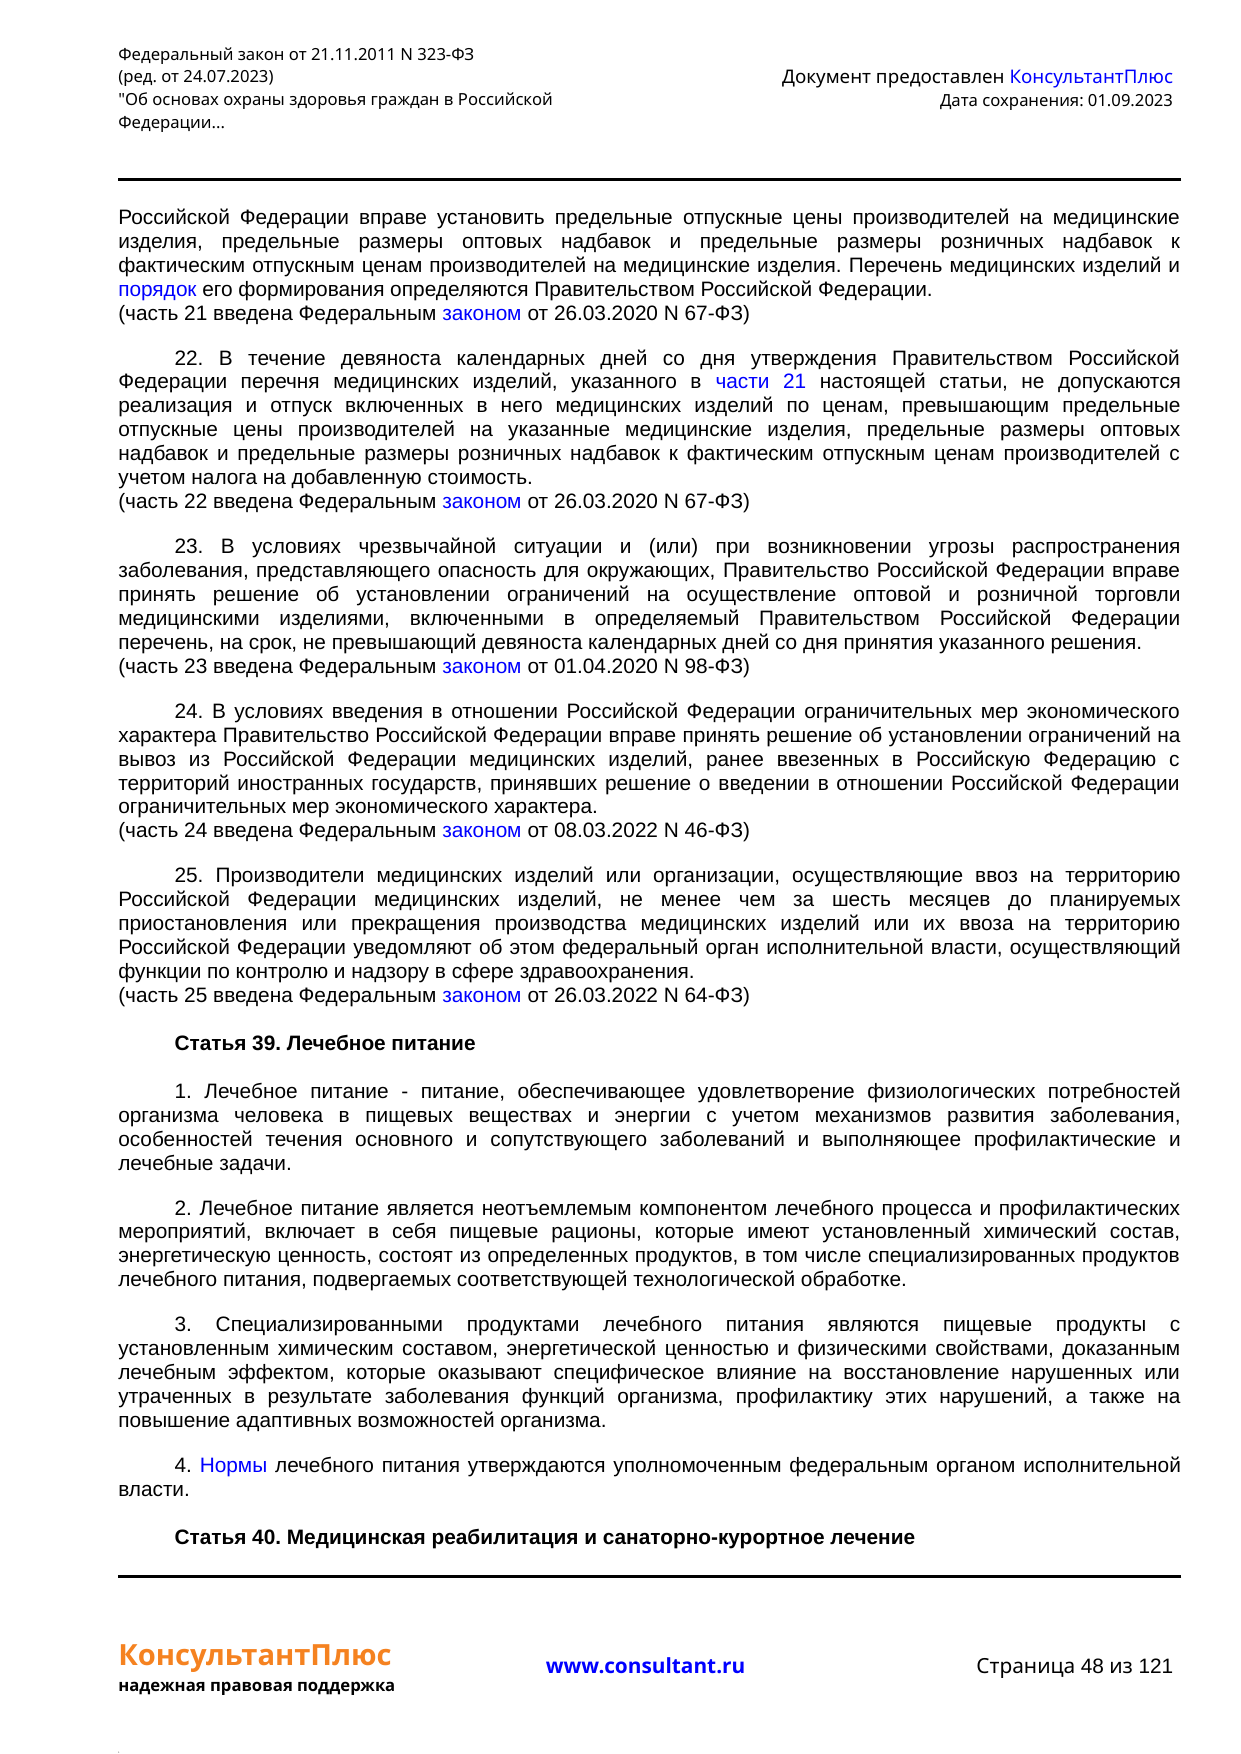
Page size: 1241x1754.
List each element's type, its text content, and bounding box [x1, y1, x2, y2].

text 2. Лечебное питание является неотъемлемым компонентом лечебного процесса и профилактических мероприятий, включает в себя пищевые рационы, которые имеют установленный химический состав, энергетическую ценность, состоят из определенных продуктов, в том числе специализированных продуктов лечебного питания, подвергаемых соответствующей технологической обработке. [118, 1195, 1181, 1291]
text 24. В условиях введения в отношении Российской Федерации ограничительных мер экономического характера Правительство Российской Федерации вправе принять решение об установлении ограничений на вывоз из Российской Федерации медицинских изделий, ранее ввезенных в Российскую Федерацию с территорий иностранных государств, принявших решение о введении в отношении Российской Федерации ограничительных мер экономического характера. [118, 698, 1181, 818]
text (часть 23 введена Федеральным законом от 01.04.2020 N 98-ФЗ) [118, 654, 1181, 678]
text 22. В течение девяноста календарных дней со дня утверждения Правительством Российской Федерации перечня медицинских изделий, указанного в части 21 настоящей статьи, не допускаются реализация и отпуск включенных в него медицинских изделий по ценам, превышающим предельные отпускные цены производителей на указанные медицинские изделия, предельные размеры оптовых надбавок и предельные размеры розничных надбавок к фактическим отпускным ценам производителей с учетом налога на добавленную стоимость. [118, 345, 1181, 489]
text (часть 22 введена Федеральным законом от 26.03.2020 N 67-ФЗ) [118, 489, 1181, 513]
text (часть 21 введена Федеральным законом от 26.03.2020 N 67-ФЗ) [118, 301, 1181, 324]
text (часть 25 введена Федеральным законом от 26.03.2022 N 64-ФЗ) [118, 983, 1181, 1007]
text (часть 24 введена Федеральным законом от 08.03.2022 N 46-ФЗ) [118, 818, 1181, 842]
title Статья 39. Лечебное питание [118, 1031, 1181, 1055]
title Статья 40. Медицинская реабилитация и санаторно-курортное лечение [118, 1524, 1181, 1548]
text 3. Специализированными продуктами лечебного питания являются пищевые продукты с установленным химическим составом, энергетической ценностью и физическими свойствами, доказанным лечебным эффектом, которые оказывают специфическое влияние на восстановление нарушенных или утраченных в результате заболевания функций организма, профилактику этих нарушений, а также на повышение адаптивных возможностей организма. [118, 1312, 1181, 1432]
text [118, 205, 1181, 301]
text 1. Лечебное питание - питание, обеспечивающее удовлетворение физиологических потребностей организма человека в пищевых веществах и энергии с учетом механизмов развития заболевания, особенностей течения основного и сопутствующего заболеваний и выполняющее профилактические и лечебные задачи. [118, 1079, 1181, 1174]
text 25. Производители медицинских изделий или организации, осуществляющие ввоз на территорию Российской Федерации медицинских изделий, не менее чем за шесть месяцев до планируемых приостановления или прекращения производства медицинских изделий или их ввоза на территорию Российской Федерации уведомляют об этом федеральный орган исполнительной власти, осуществляющий функции по контролю и надзору в сфере здравоохранения. [118, 863, 1181, 983]
text 4. Нормы лечебного питания утверждаются уполномоченным федеральным органом исполнительной власти. [118, 1453, 1181, 1501]
text 23. В условиях чрезвычайной ситуации и (или) при возникновении угрозы распространения заболевания, представляющего опасность для окружающих, Правительство Российской Федерации вправе принять решение об установлении ограничений на осуществление оптовой и розничной торговли медицинскими изделиями, включенными в определяемый Правительством Российской Федерации перечень, на срок, не превышающий девяноста календарных дней со дня принятия указанного решения. [118, 534, 1181, 654]
